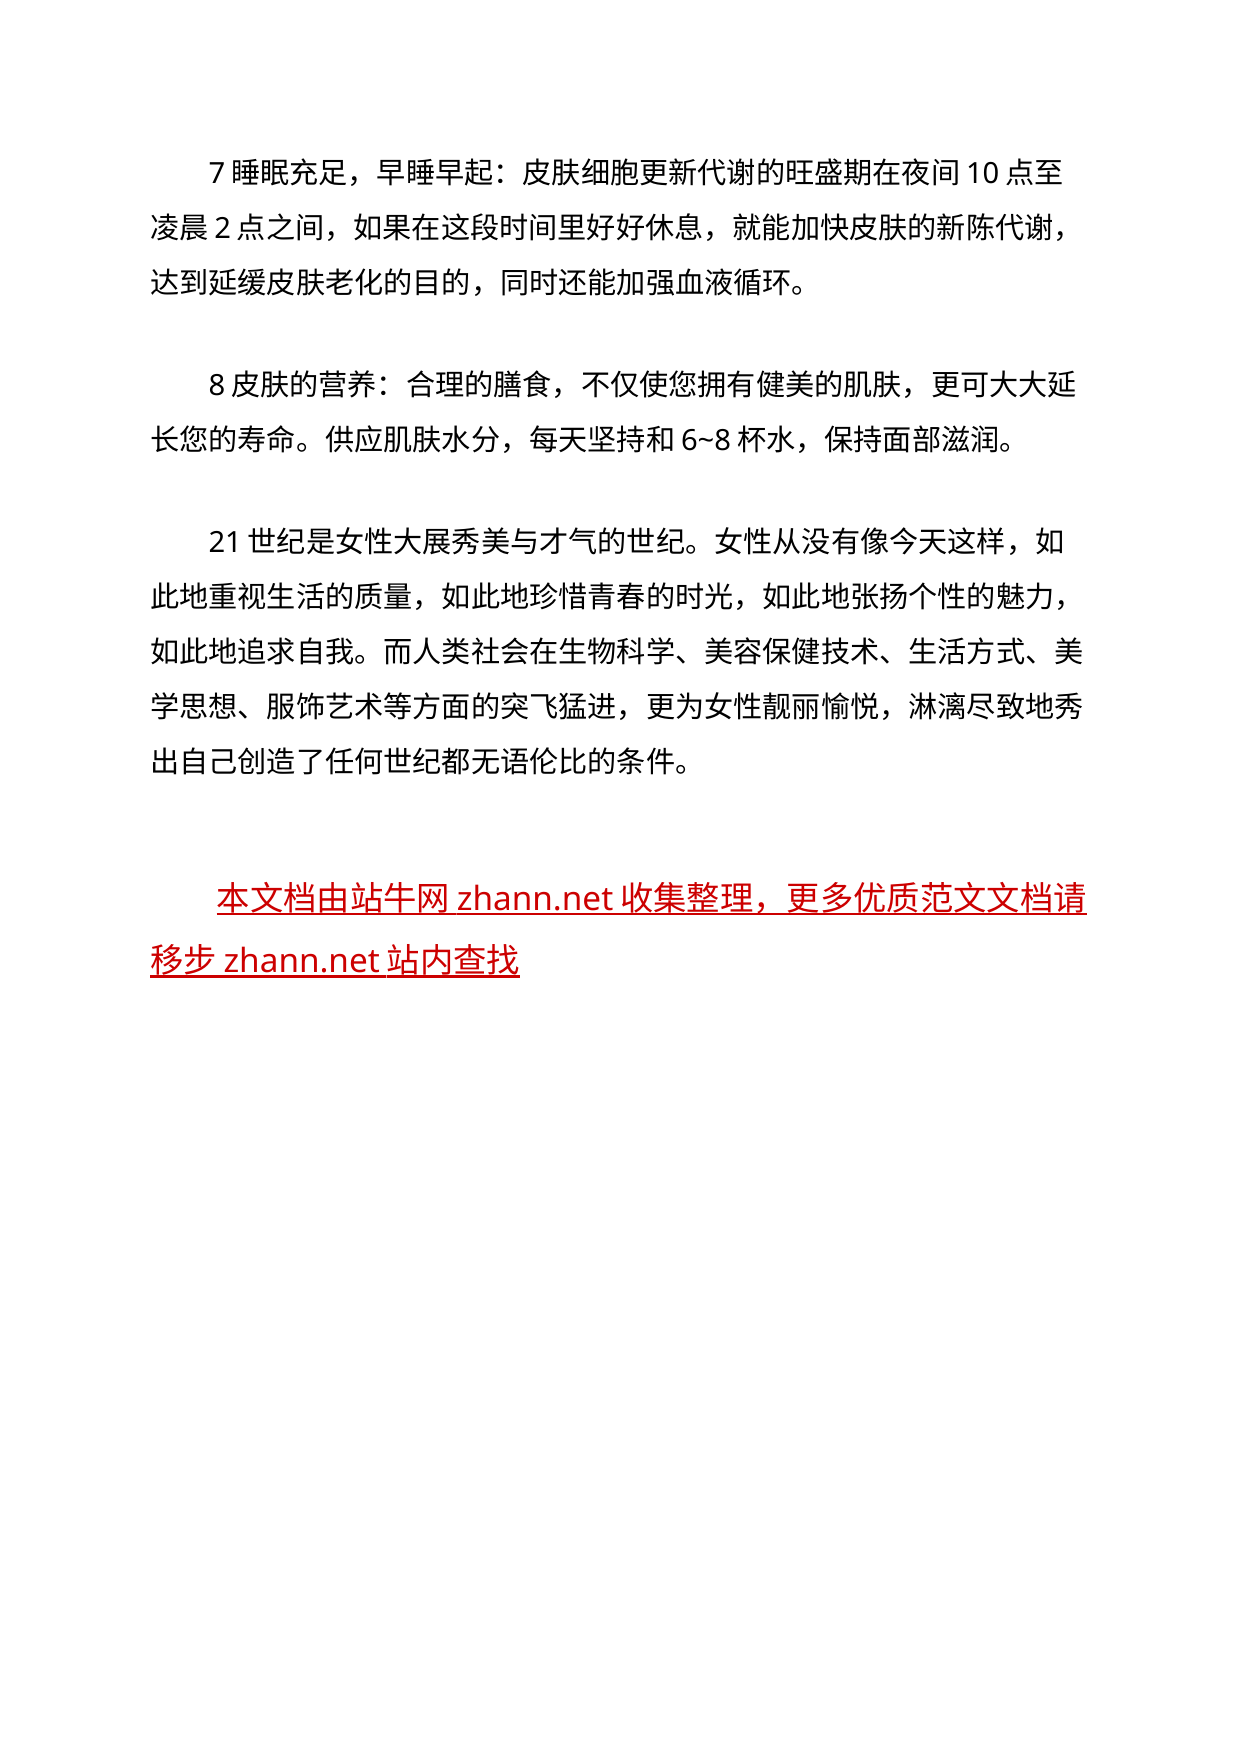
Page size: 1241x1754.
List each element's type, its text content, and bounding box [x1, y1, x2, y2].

text 8皮肤的营养：合理的膳食，不仅使您拥有健美的肌肤，更可大大延长您的寿命。供应肌肤水分，每天坚持和6~8杯水，保持面部滋润。 [150, 362, 1090, 459]
text 7睡眠充足，早睡早起：皮肤细胞更新代谢的旺盛期在夜间10点至凌晨2点之间，如果在这段时间里好好休息，就能加快皮肤的新陈代谢，达到延缓皮肤老化的目的，同时还能加强血液循环。 [150, 150, 1090, 302]
text 21世纪是女性大展秀美与才气的世纪。女性从没有像今天这样，如此地重视生活的质量，如此地珍惜青春的时光，如此地张扬个性的魅力，如此地追求自我。而人类社会在生物科学、美容保健技术、生活方式、美学思想、服饰艺术等方面的突飞猛进，更为女性靓丽愉悦，淋漓尽致地秀出自己创造了任何世纪都无语伦比的条件。 [150, 519, 1090, 781]
text 本文档由站牛网zhann.net收集整理，更多优质范文文档请移步zhann.net站内查找 [150, 871, 1090, 983]
